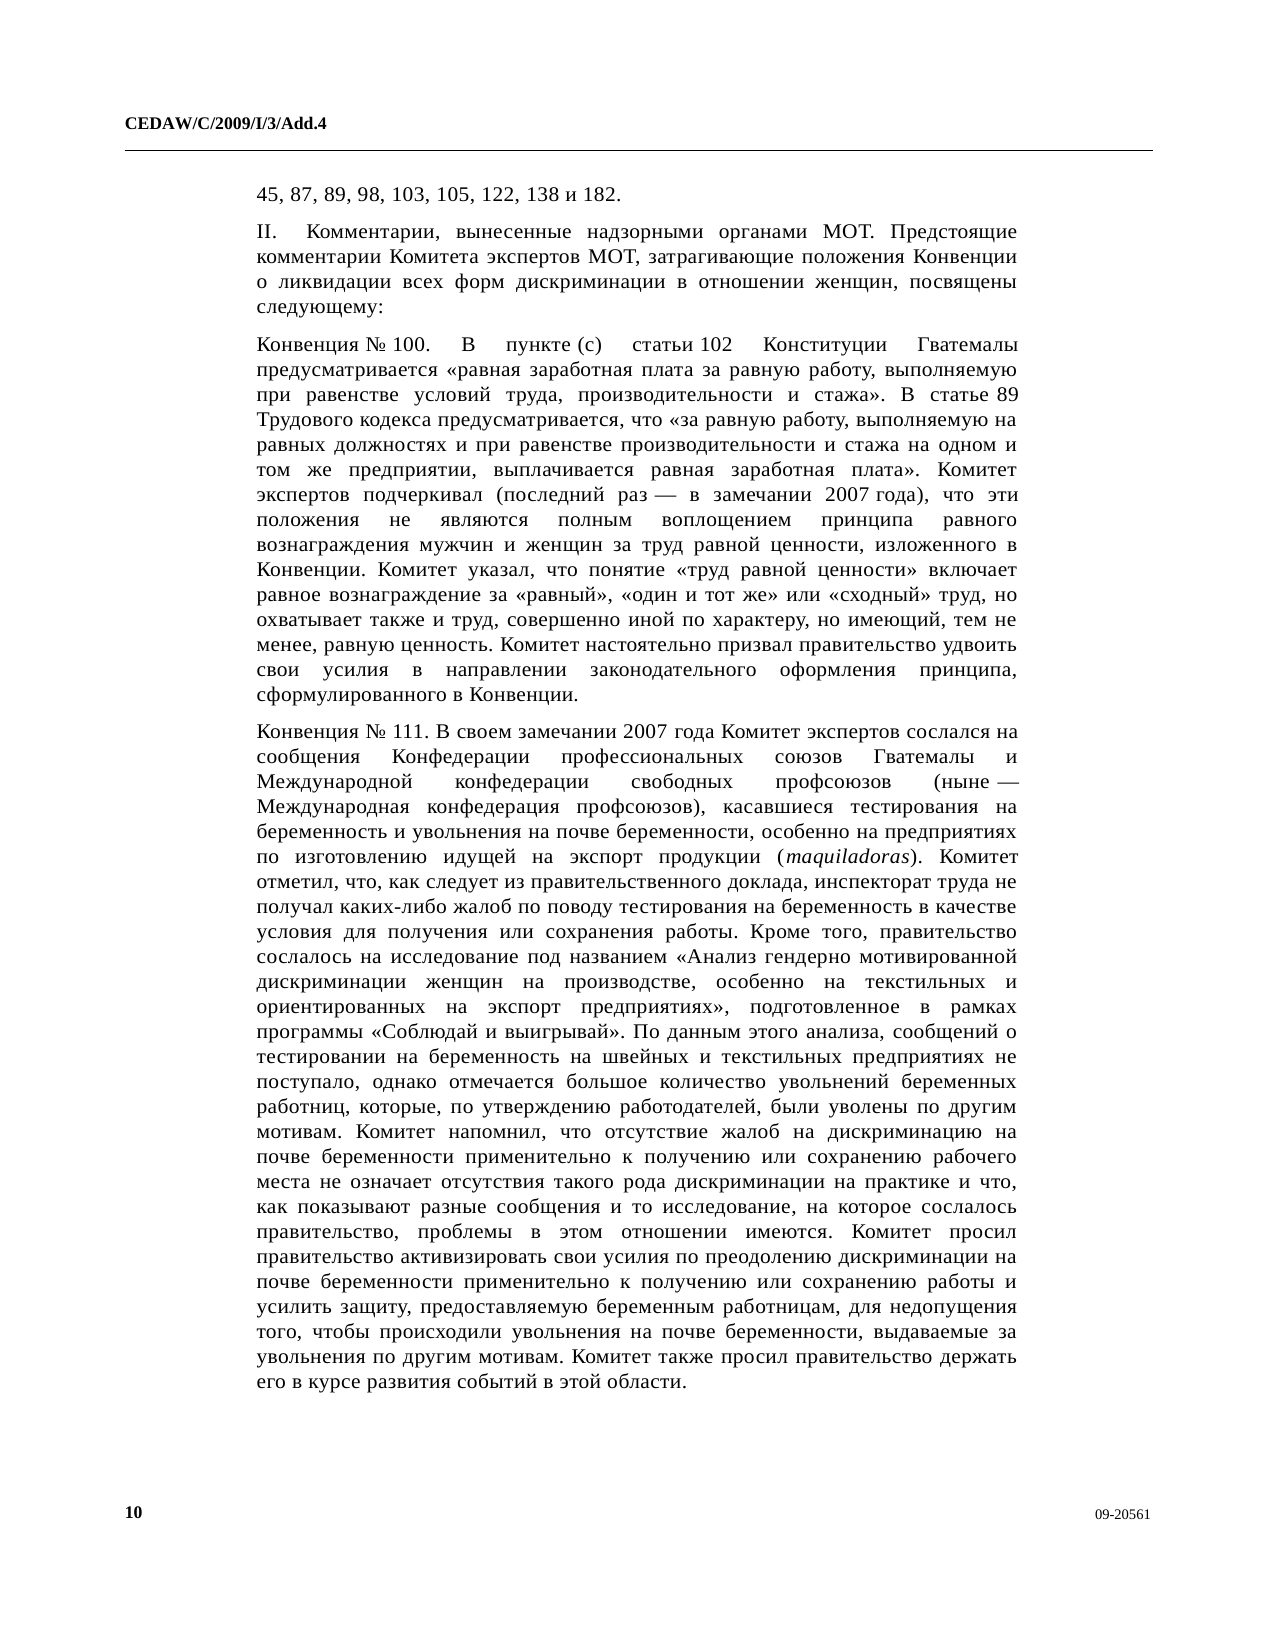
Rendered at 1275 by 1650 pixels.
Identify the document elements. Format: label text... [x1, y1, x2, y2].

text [256, 181, 1018, 206]
text Конвенция № 111. В своем замечании 2007 года Комитет экспертов сослался на сообщения Конфедерации профессиональных союзов Гватемалы и Международной конфедерации свободных профсоюзов (ныне — Международная конфедерация профсоюзов), касавшиеся тестирования на беременность и увольнения на почве беременности, особенно на предприятиях по изготовлению идущей на экспорт продукции (maquiladoras). Комитет отметил, что, как следует из правительственного доклада, инспекторат труда не получал каких-либо жалоб по поводу тестирования на беременность в качестве условия для получения или сохранения работы. Кроме того, правительство сослалось на исследование под названием «Анализ гендерно мотивированной дискриминации женщин на производстве, особенно на текстильных и ориентированных на экспорт предприятиях», подготовленное в рамках программы «Соблюдай и выигрывай». По данным этого анализа, сообщений о тестировании на беременность на швейных и текстильных предприятиях не поступало, однако отмечается большое количество увольнений беременных работниц, которые, по утверждению работодателей, были уволены по другим мотивам. Комитет напомнил, что отсутствие жалоб на дискриминацию на почве беременности применительно к получению или сохранению рабочего места не означает отсутствия такого рода дискриминации на практике и что, как показывают разные сообщения и то исследование, на которое сослалось правительство, проблемы в этом отношении имеются. Комитет просил правительство активизировать свои усилия по преодолению дискриминации на почве беременности применительно к получению или сохранению работы и усилить защиту, предоставляемую беременным работницам, для недопущения того, чтобы происходили увольнения на почве беременности, выдаваемые за увольнения по другим мотивам. Комитет также просил правительство держать его в курсе развития событий в этой области. [256, 719, 1018, 1394]
text II. Комментарии, вынесенные надзорными органами МОТ. Предстоящие комментарии Комитета экспертов МОТ, затрагивающие положения Конвенции о ликвидации всех форм дискриминации в отношении женщин, посвящены следующему: [256, 219, 1018, 319]
text Конвенция № 100. В пункте (с) статьи 102 Конституции Гватемалы предусматривается «равная заработная плата за равную работу, выполняемую при равенстве условий труда, производительности и стажа». В статье 89 Трудового кодекса предусматривается, что «за равную работу, выполняемую на равных должностях и при равенстве производительности и стажа на одном и том же предприятии, выплачивается равная заработная плата». Комитет экспертов подчеркивал (последний раз — в замечании 2007 года), что эти положения не являются полным воплощением принципа равного вознаграждения мужчин и женщин за труд равной ценности, изложенного в Конвенции. Комитет указал, что понятие «труд равной ценности» включает равное вознаграждение за «равный», «один и тот же» или «сходный» труд, но охватывает также и труд, совершенно иной по характеру, но имеющий, тем не менее, равную ценность. Комитет настоятельно призвал правительство удвоить свои усилия в направлении законодательного оформления принципа, сформулированного в Конвенции. [256, 331, 1018, 706]
